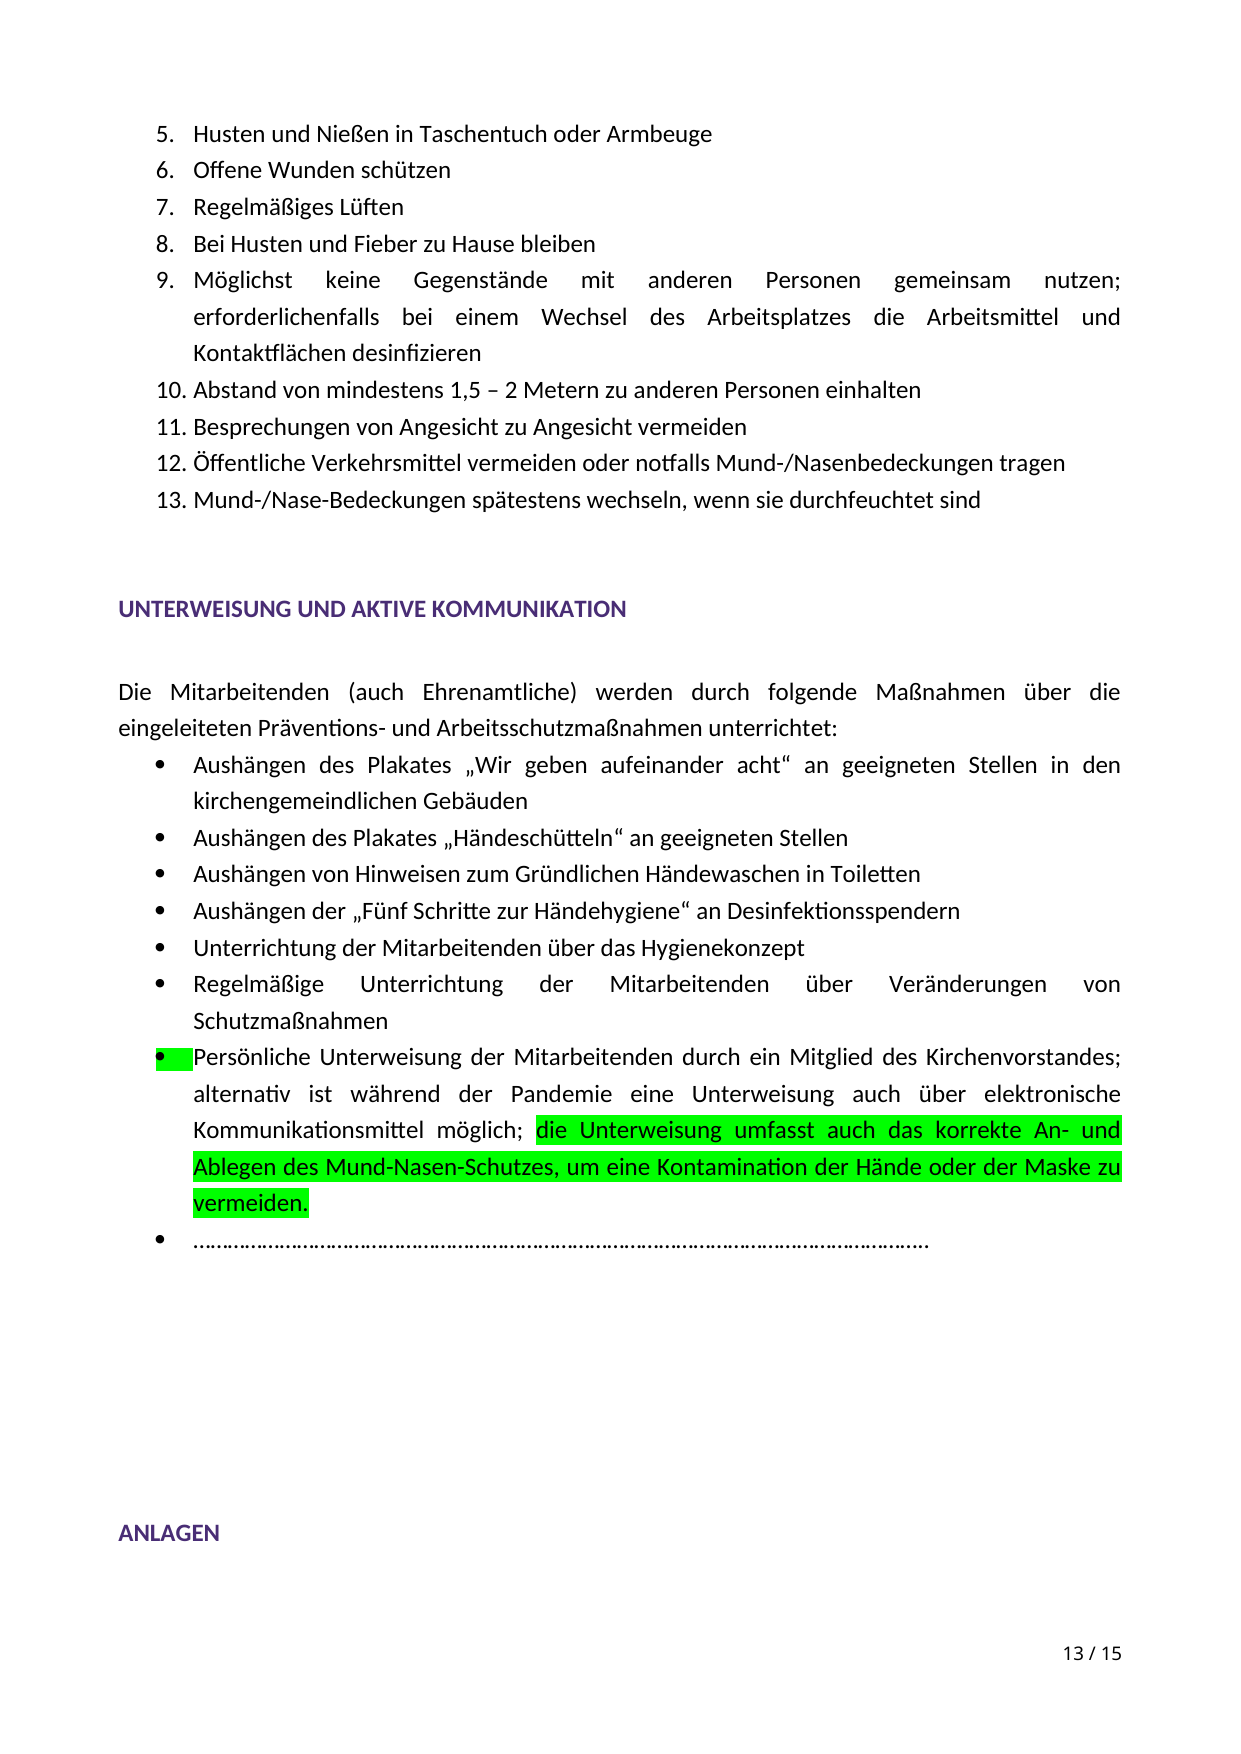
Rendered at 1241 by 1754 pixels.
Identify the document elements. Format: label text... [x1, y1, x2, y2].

subtitle Anlagen [118, 1517, 1122, 1547]
list Möglichst keine Gegenstände mit anderen Personen gemeinsam nutzen; erforderlichenfalls bei einem Wechsel des Arbeitsplatzes die Arbeitsmittel und Kontaktflächen desinfizieren [156, 264, 1122, 368]
list Aushängen der „Fünf Schritte zur Händehygiene“ an Desinfektionsspendern [156, 895, 1122, 926]
list Regelmäßiges Lüften [156, 191, 1122, 222]
list Aushängen des Plakates „Händeschütteln“ an geeigneten Stellen [156, 822, 1122, 852]
list Mund-/Nase-Bedeckungen spätestens wechseln, wenn sie durchfeuchtet sind [156, 484, 1122, 514]
list Aushängen des Plakates „Wir geben aufeinander acht“ an geeigneten Stellen in den kirchengemeindlichen Gebäuden [156, 749, 1122, 816]
list Bei Husten und Fieber zu Hause bleiben [156, 228, 1122, 258]
text Die Mitarbeitenden (auch Ehrenamtliche) werden durch folgende Maßnahmen über die eingeleiteten Präventions- und Arbeitsschutzmaßnahmen unterrichtet: [118, 676, 1122, 743]
list Abstand von mindestens 1,5 – 2 Metern zu anderen Personen einhalten [156, 374, 1122, 404]
list Besprechungen von Angesicht zu Angesicht vermeiden [156, 411, 1122, 441]
list Husten und Nießen in Taschentuch oder Armbeuge [156, 118, 1122, 149]
list Unterrichtung der Mitarbeitenden über das Hygienekonzept [156, 932, 1122, 962]
list Persönliche Unterweisung der Mitarbeitenden durch ein Mitglied des Kirchenvorstandes; alternativ ist während der Pandemie eine Unterweisung auch über elektronische Kommunikationsmittel möglich; die Unterweisung umfasst auch das korrekte An- und Ablegen des Mund-Nasen-Schutzes, um eine Kontamination der Hände oder der Maske zu vermeiden. [156, 1041, 1122, 1218]
list Regelmäßige Unterrichtung der Mitarbeitenden über Veränderungen von Schutzmaßnahmen [156, 968, 1122, 1035]
list Öffentliche Verkehrsmittel vermeiden oder notfalls Mund-/Nasenbedeckungen tragen [156, 447, 1122, 478]
list Aushängen von Hinweisen zum Gründlichen Händewaschen in Toiletten [156, 858, 1122, 889]
list Offene Wunden schützen [156, 155, 1122, 185]
list ……………………………………………………………………………………………………………….. [156, 1224, 1122, 1255]
subtitle Unterweisung und aktive Kommunikation [118, 593, 1122, 624]
